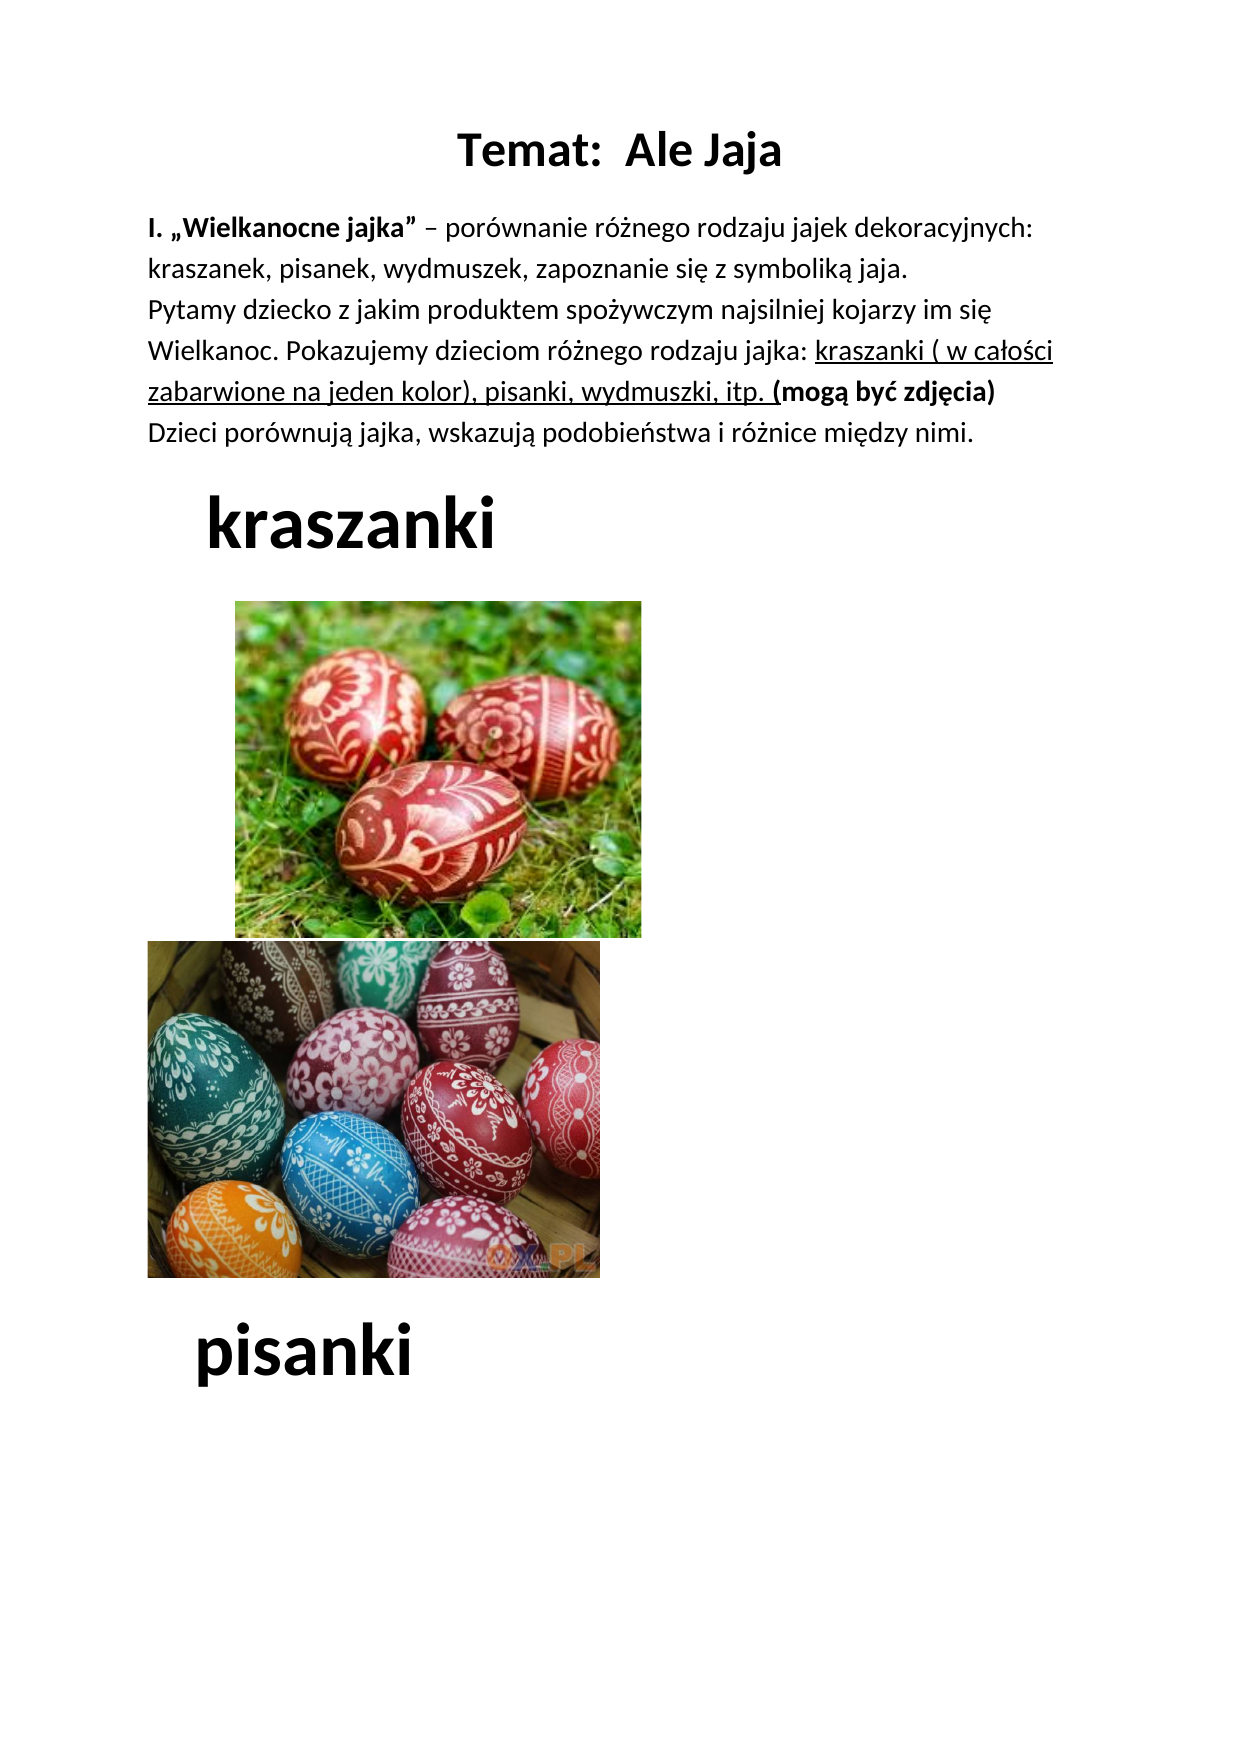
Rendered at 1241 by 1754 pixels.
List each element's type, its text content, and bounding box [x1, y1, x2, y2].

text I. „Wielkanocne jajka” – porównanie różnego rodzaju jajek dekoracyjnych: kraszanek, pisanek, wydmuszek, zapoznanie się z symboliką jaja. Pytamy dziecko z jakim produktem spożywczym najsilniej kojarzy im się Wielkanoc. Pokazujemy dzieciom różnego rodzaju jajka: kraszanki ( w całości zabarwione na jeden kolor), pisanki, wydmuszki, itp. (mogą być zdjęcia) Dzieci porównują jajka, wskazują podobieństwa i różnice między nimi. [148, 209, 1093, 449]
text Temat: Ale Jaja [148, 118, 1093, 179]
text kraszanki [148, 476, 1093, 567]
picture [147, 941, 600, 1278]
picture [235, 601, 642, 938]
text pisanki [148, 1303, 1093, 1394]
